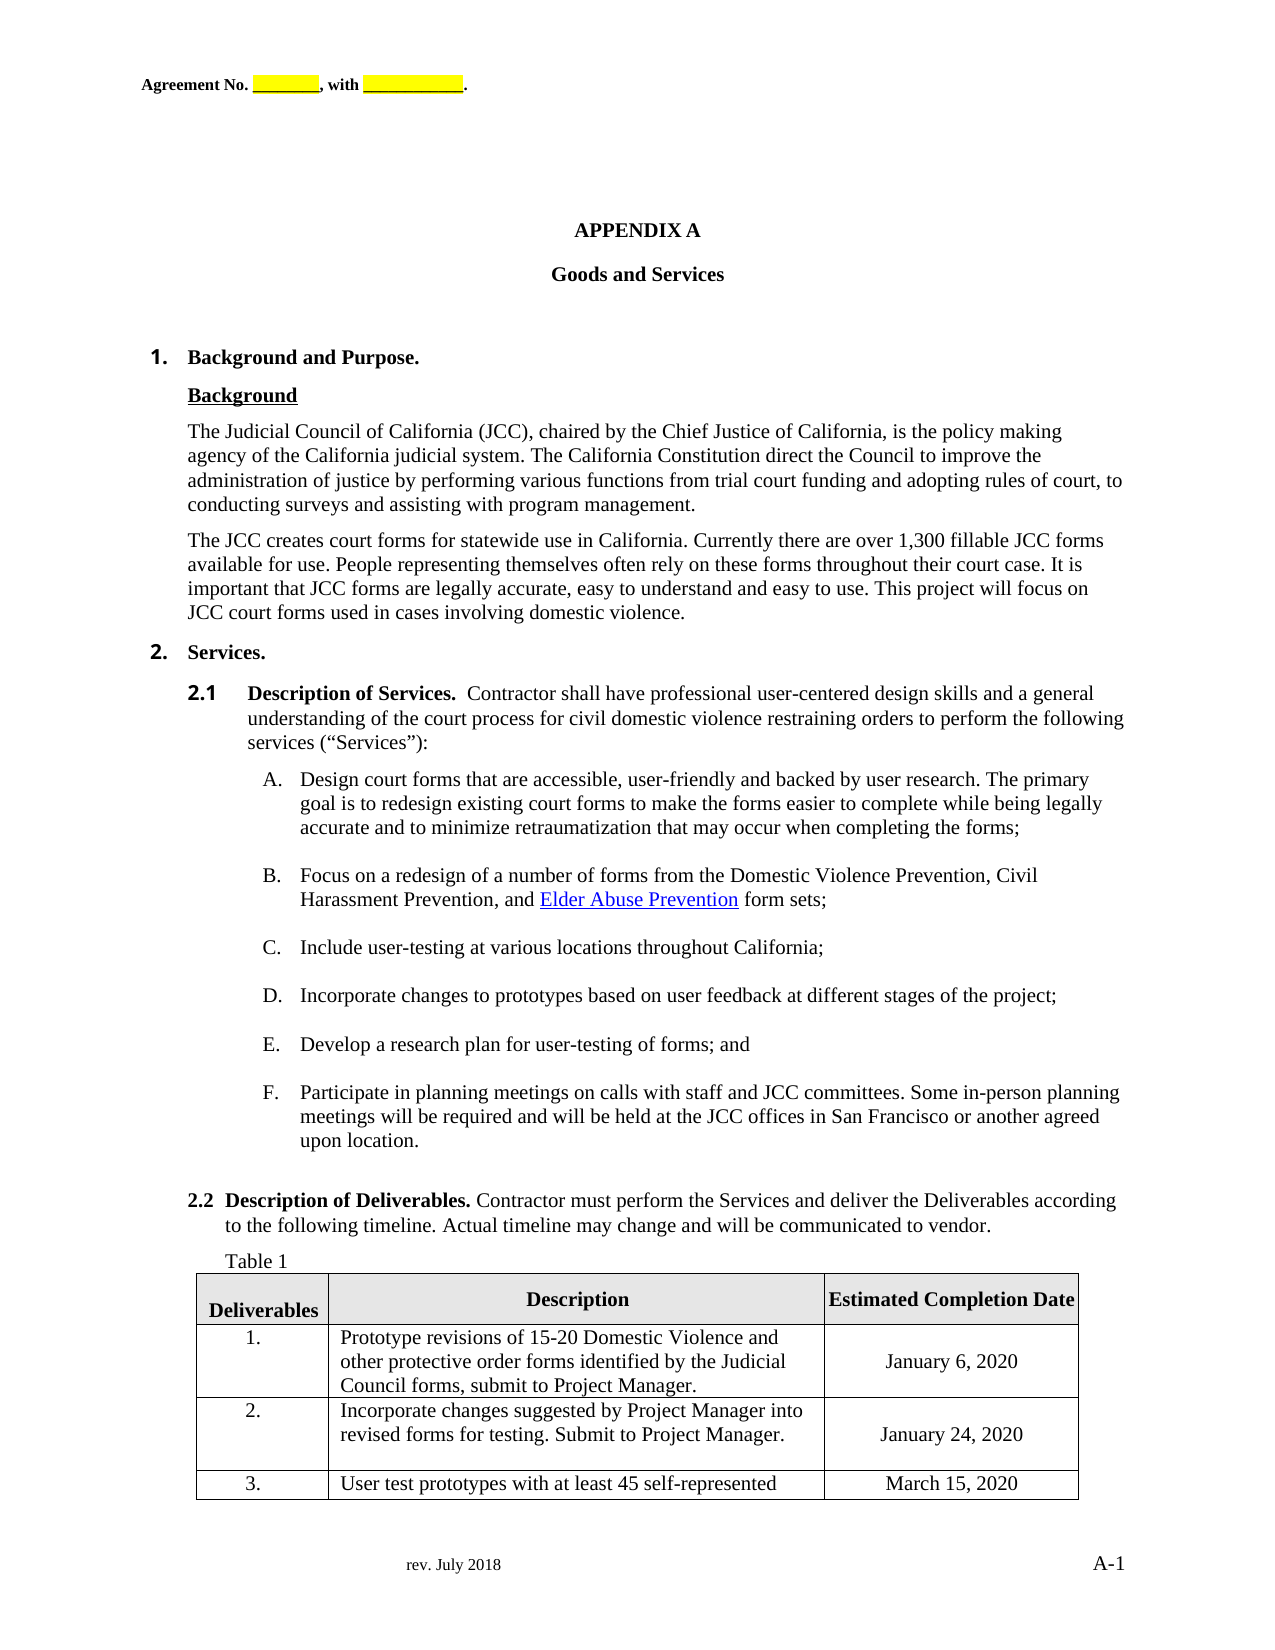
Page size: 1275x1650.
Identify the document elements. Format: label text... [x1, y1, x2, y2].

list Include user-testing at various locations throughout California; [262, 935, 1125, 959]
list Background and Purpose. [150, 342, 1125, 370]
table_cell January 24, 2020 [825, 1398, 1078, 1470]
list Description of Services. Contractor shall have professional user-centered design skills and a general understanding of the court process for civil domestic violence restraining orders to perform the following services (“Services”): [187, 678, 1125, 754]
title Goods and Services [150, 254, 1125, 286]
table_cell Prototype revisions of 15-20 Domestic Violence and other protective order forms identified by the Judicial Council forms, submit to Project Manager. : [329, 1325, 824, 1397]
text Table 1 [225, 1249, 1125, 1273]
table_cell [197, 1471, 328, 1499]
text Background [150, 383, 1125, 407]
table_cell March 15, 2020 [825, 1471, 1078, 1499]
list Focus on a redesign of a number of forms from the Domestic Violence Prevention, Civil Harassment Prevention, and Elder Abuse Prevention form sets; [262, 863, 1125, 911]
text The Judicial Council of California (JCC), chaired by the Chief Justice of California, is the policy making agency of the California judicial system. The California Constitution direct the Council to improve the administration of justice by performing various functions from trial court funding and adopting rules of court, to conducting surveys and assisting with program management. [187, 419, 1125, 516]
list Incorporate changes to prototypes based on user feedback at different stages of the project; [262, 983, 1125, 1007]
title APPENDIX A [150, 211, 1125, 242]
list Develop a research plan for user-testing of forms; and [262, 1032, 1125, 1056]
table_header Description [329, 1274, 824, 1324]
table_header Deliverables [197, 1274, 328, 1324]
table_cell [329, 1471, 824, 1499]
text 2.2 Description of Deliverables. Contractor must perform the Services and deliver the Deliverables according to the following timeline. Actual timeline may change and will be communicated to vendor. [187, 1188, 1125, 1237]
table_header Estimated Completion Date [825, 1274, 1078, 1324]
table_cell January 6, 2020 [825, 1325, 1078, 1397]
table_cell Incorporate changes suggested by Project Manager into revised forms for testing. Submit to Project Manager. [329, 1398, 824, 1470]
list Design court forms that are accessible, user-friendly and backed by user research. The primary goal is to redesign existing court forms to make the forms easier to complete while being legally accurate and to minimize retraumatization that may occur when completing the forms; [262, 767, 1125, 839]
list Participate in planning meetings on calls with staff and JCC committees. Some in-person planning meetings will be required and will be held at the JCC offices in San Francisco or another agreed upon location. [262, 1080, 1125, 1152]
table_cell [197, 1398, 328, 1470]
table_cell [197, 1325, 328, 1397]
list Services. [150, 637, 1125, 665]
text The JCC creates court forms for statewide use in California. Currently there are over 1,300 fillable JCC forms available for use. People representing themselves often rely on these forms throughout their court case. It is important that JCC forms are legally accurate, easy to understand and easy to use. This project will focus on JCC court forms used in cases involving domestic violence. [187, 528, 1125, 624]
